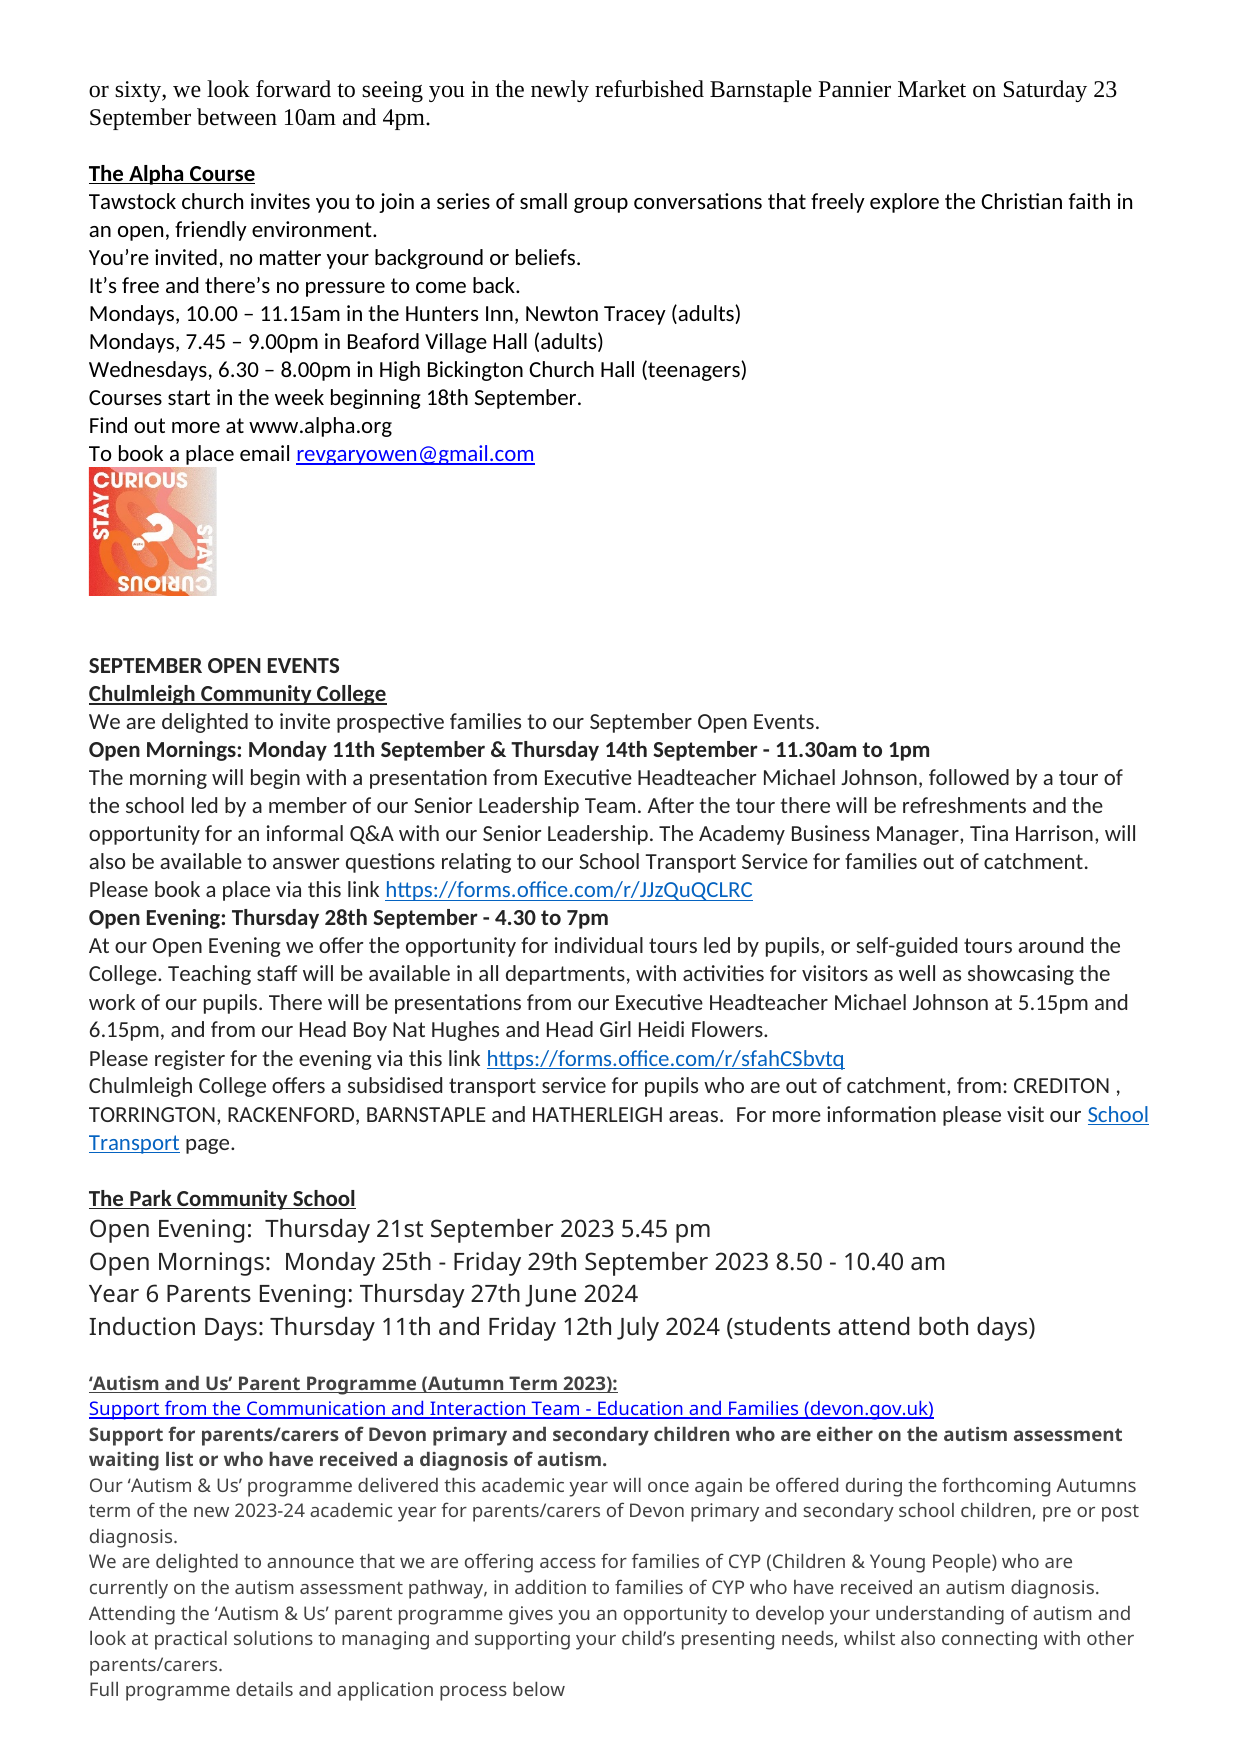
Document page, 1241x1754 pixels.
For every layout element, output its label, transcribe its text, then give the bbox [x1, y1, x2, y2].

text Year 6 Parents Evening: Thursday 27th June 2024 [89, 1277, 1152, 1309]
text Support for parents/carers of Devon primary and secondary children who are either on the autism assessment waiting list or who have received a diagnosis of autism. [89, 1421, 1152, 1472]
text Wednesdays, 6.30 – 8.00pm in High Bickington Church Hall (teenagers) [89, 355, 1152, 383]
text Open Mornings: Monday 11th September & Thursday 14th September - 11.30am to 1pm [89, 735, 1152, 763]
text You’re invited, no matter your background or beliefs. [89, 243, 1152, 271]
text SEPTEMBER OPEN EVENTS [89, 651, 1152, 679]
picture [88, 467, 217, 596]
text Find out more at www.alpha.org [89, 411, 1152, 439]
text Open Evening: Thursday 28th September - 4.30 to 7pm [89, 903, 1152, 932]
text Support from the Communication and Interaction Team - Education and Families (devon.gov.uk) [89, 1396, 1152, 1421]
text At our Open Evening we offer the opportunity for individual tours led by pupils, or self-guided tours around the College. Teaching staff will be available in all departments, with activities for visitors as well as showcasing the work of our pupils. There will be presentations from our Executive Headteacher Michael Johnson at 5.15pm and 6.15pm, and from our Head Boy Nat Hughes and Head Girl Heidi Flowers. [89, 932, 1152, 1044]
text The Alpha Course [89, 159, 1152, 187]
text The Park Community School [89, 1184, 1152, 1212]
text Open Mornings: Monday 25th - Friday 29th September 2023 8.50 - 10.40 am [89, 1244, 1152, 1277]
text Please register for the evening via this link https://forms.office.com/r/sfahCSbvtq [89, 1044, 1152, 1072]
text Open Evening: Thursday 21st September 2023 5.45 pm [89, 1212, 1152, 1244]
text Please book a place via this link https://forms.office.com/r/JJzQuQCLRC [89, 876, 1152, 903]
text Attending the ‘Autism & Us’ parent programme gives you an opportunity to develop your understanding of autism and look at practical solutions to managing and supporting your child’s presenting needs, whilst also connecting with other parents/carers. [89, 1600, 1152, 1676]
text We are delighted to announce that we are offering access for families of CYP (Children & Young People) who are currently on the autism assessment pathway, in addition to families of CYP who have received an autism diagnosis. [89, 1549, 1152, 1600]
text To book a place email revgaryowen@gmail.com [89, 439, 1152, 467]
text Chulmleigh College offers a subsidised transport service for pupils who are out of catchment, from: CREDITON , TORRINGTON, RACKENFORD, BARNSTAPLE and HATHERLEIGH areas. For more information please visit our School Transport page. [89, 1072, 1152, 1156]
text It’s free and there’s no pressure to come back. [89, 271, 1152, 299]
text Our ‘Autism & Us’ programme delivered this academic year will once again be offered during the forthcoming Autumns term of the new 2023-24 academic year for parents/carers of Devon primary and secondary school children, pre or post diagnosis. [89, 1472, 1152, 1549]
text Chulmleigh Community College [89, 679, 1152, 707]
text The morning will begin with a presentation from Executive Headteacher Michael Johnson, followed by a tour of the school led by a member of our Senior Leadership Team. After the tour there will be refreshments and the opportunity for an informal Q&A with our Senior Leadership. The Academy Business Manager, Tina Harrison, will also be available to answer questions relating to our School Transport Service for families out of catchment. [89, 763, 1152, 876]
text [89, 75, 1152, 130]
text Full programme details and application process below [89, 1676, 1152, 1702]
text Mondays, 7.45 – 9.00pm in Beaford Village Hall (adults) [89, 327, 1152, 355]
text Induction Days: Thursday 11th and Friday 12th July 2024 (students attend both days) [89, 1309, 1152, 1342]
text Mondays, 10.00 – 11.15am in the Hunters Inn, Newton Tracey (adults) [89, 299, 1152, 327]
text Courses start in the week beginning 18th September. [89, 383, 1152, 411]
text Tawstock church invites you to join a series of small group conversations that freely explore the Christian faith in an open, friendly environment. [89, 187, 1152, 243]
text ‘Autism and Us’ Parent Programme (Autumn Term 2023): [89, 1370, 1152, 1396]
text We are delighted to invite prospective families to our September Open Events. [89, 707, 1152, 735]
